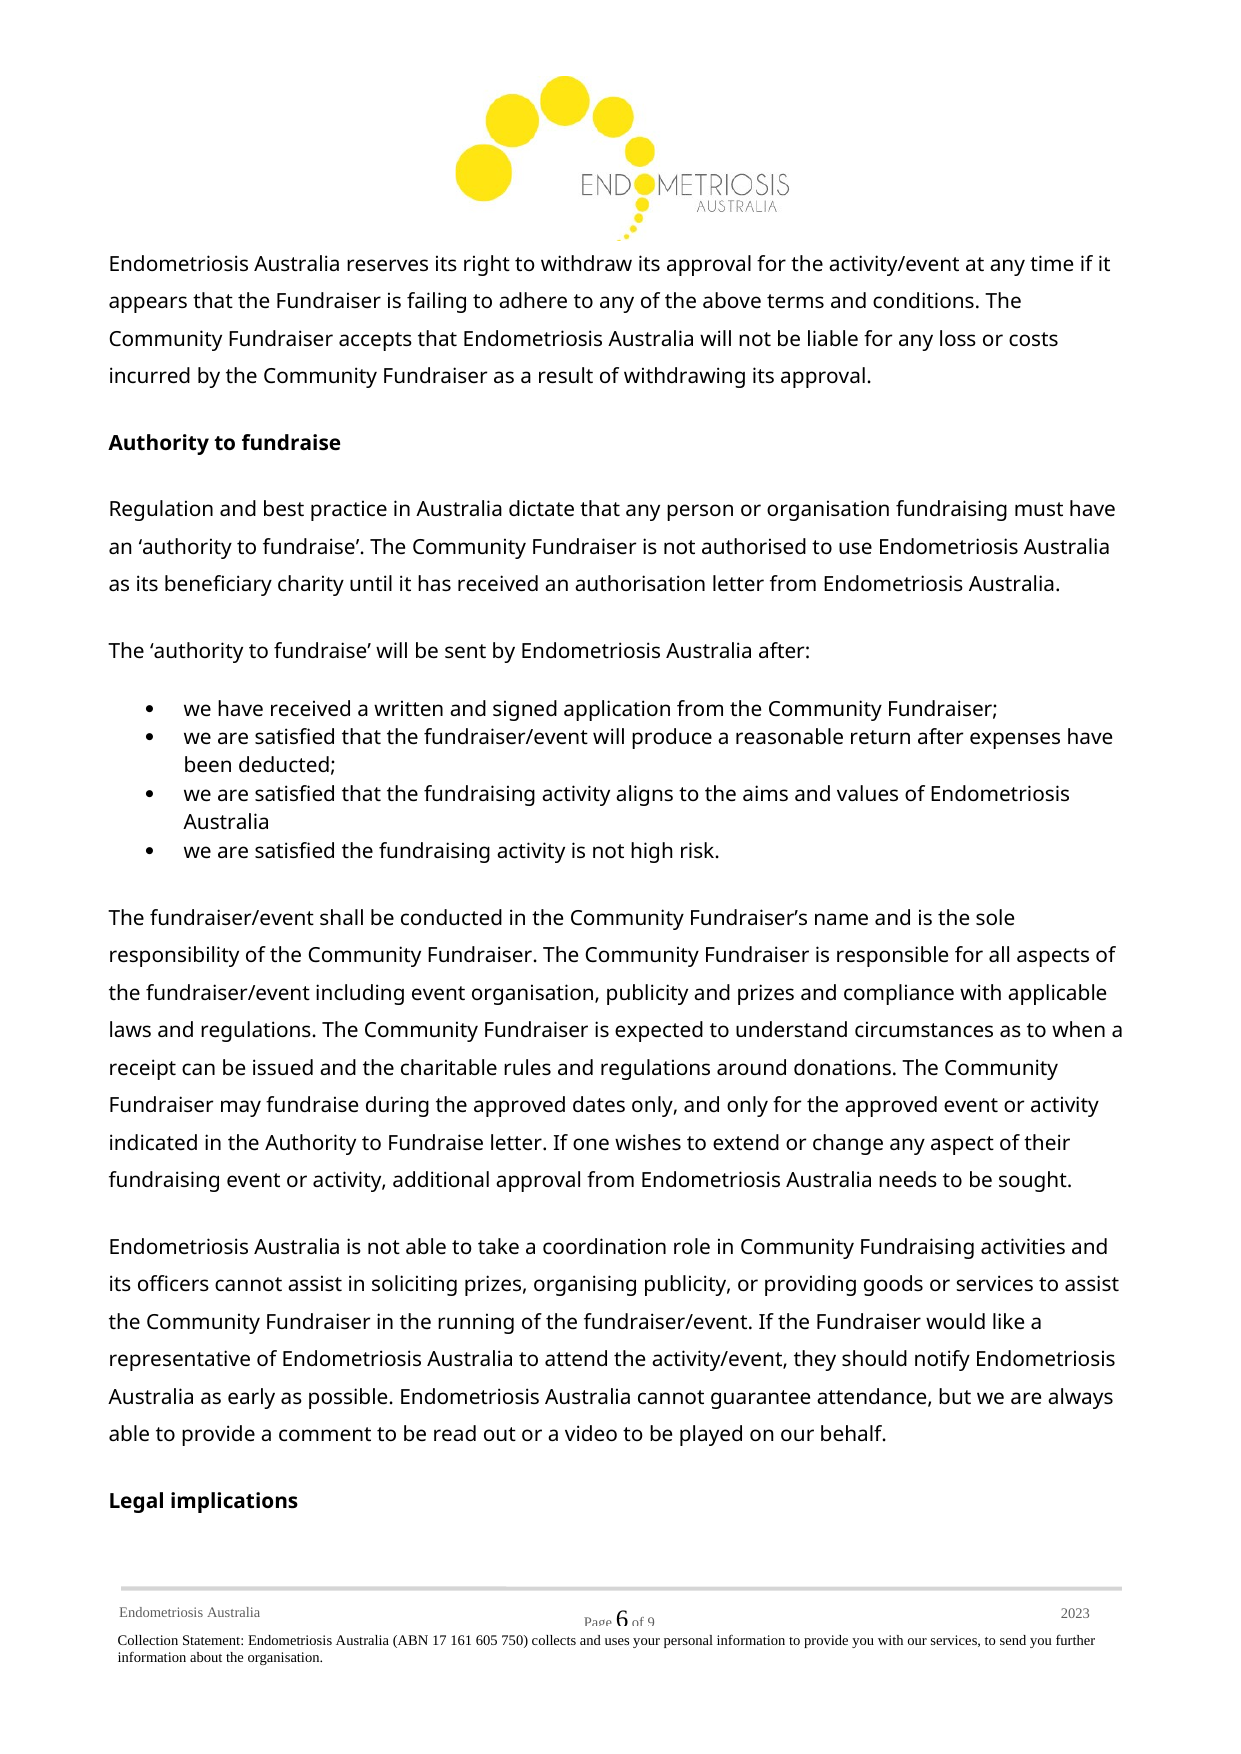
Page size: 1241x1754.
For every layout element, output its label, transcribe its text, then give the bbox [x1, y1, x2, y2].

list we are satisfied that the fundraising activity aligns to the aims and values of Endometriosis Australia [146, 779, 1136, 836]
text Regulation and best practice in Australia dictate that any person or organisation fundraising must have an ‘authority to fundraise’. The Community Fundraiser is not authorised to use Endometriosis Australia as its beneficiary charity until it has received an authorisation letter from Endometriosis Australia. [108, 485, 1136, 598]
text The ‘authority to fundraise’ will be sent by Endometriosis Australia after: [108, 627, 1136, 664]
list we are satisfied that the fundraiser/event will produce a reasonable return after expenses have been deducted; [146, 722, 1136, 779]
text The fundraiser/event shall be conducted in the Community Fundraiser’s name and is the sole responsibility of the Community Fundraiser. The Community Fundraiser is responsible for all aspects of the fundraiser/event including event organisation, publicity and prizes and compliance with applicable laws and regulations. The Community Fundraiser is expected to understand circumstances as to when a receipt can be issued and the charitable rules and regulations around donations. The Community Fundraiser may fundraise during the approved dates only, and only for the approved event or activity indicated in the Authority to Fundraise letter. If one wishes to extend or change any aspect of their fundraising event or activity, additional approval from Endometriosis Australia needs to be sought. [108, 893, 1136, 1193]
list we are satisfied the fundraising activity is not high risk. [146, 836, 1136, 864]
text Endometriosis Australia is not able to take a coordination role in Community Fundraising activities and its officers cannot assist in soliciting prizes, organising publicity, or providing goods or services to assist the Community Fundraiser in the running of the fundraiser/event. If the Fundraiser would like a representative of Endometriosis Australia to attend the activity/event, they should notify Endometriosis Australia as early as possible. Endometriosis Australia cannot guarantee attendance, but we are always able to provide a comment to be read out or a video to be played on our behalf. [108, 1223, 1136, 1448]
text Authority to fundraise [108, 419, 1136, 456]
text Endometriosis Australia reserves its right to withdraw its approval for the activity/event at any time if it appears that the Fundraiser is failing to adhere to any of the above terms and conditions. The Community Fundraiser accepts that Endometriosis Australia will not be liable for any loss or costs incurred by the Community Fundraiser as a result of withdrawing its approval. [108, 239, 1136, 389]
list we have received a written and signed application from the Community Fundraiser; [146, 694, 1136, 722]
text Legal implications [108, 1477, 1136, 1514]
picture [455, 76, 791, 239]
